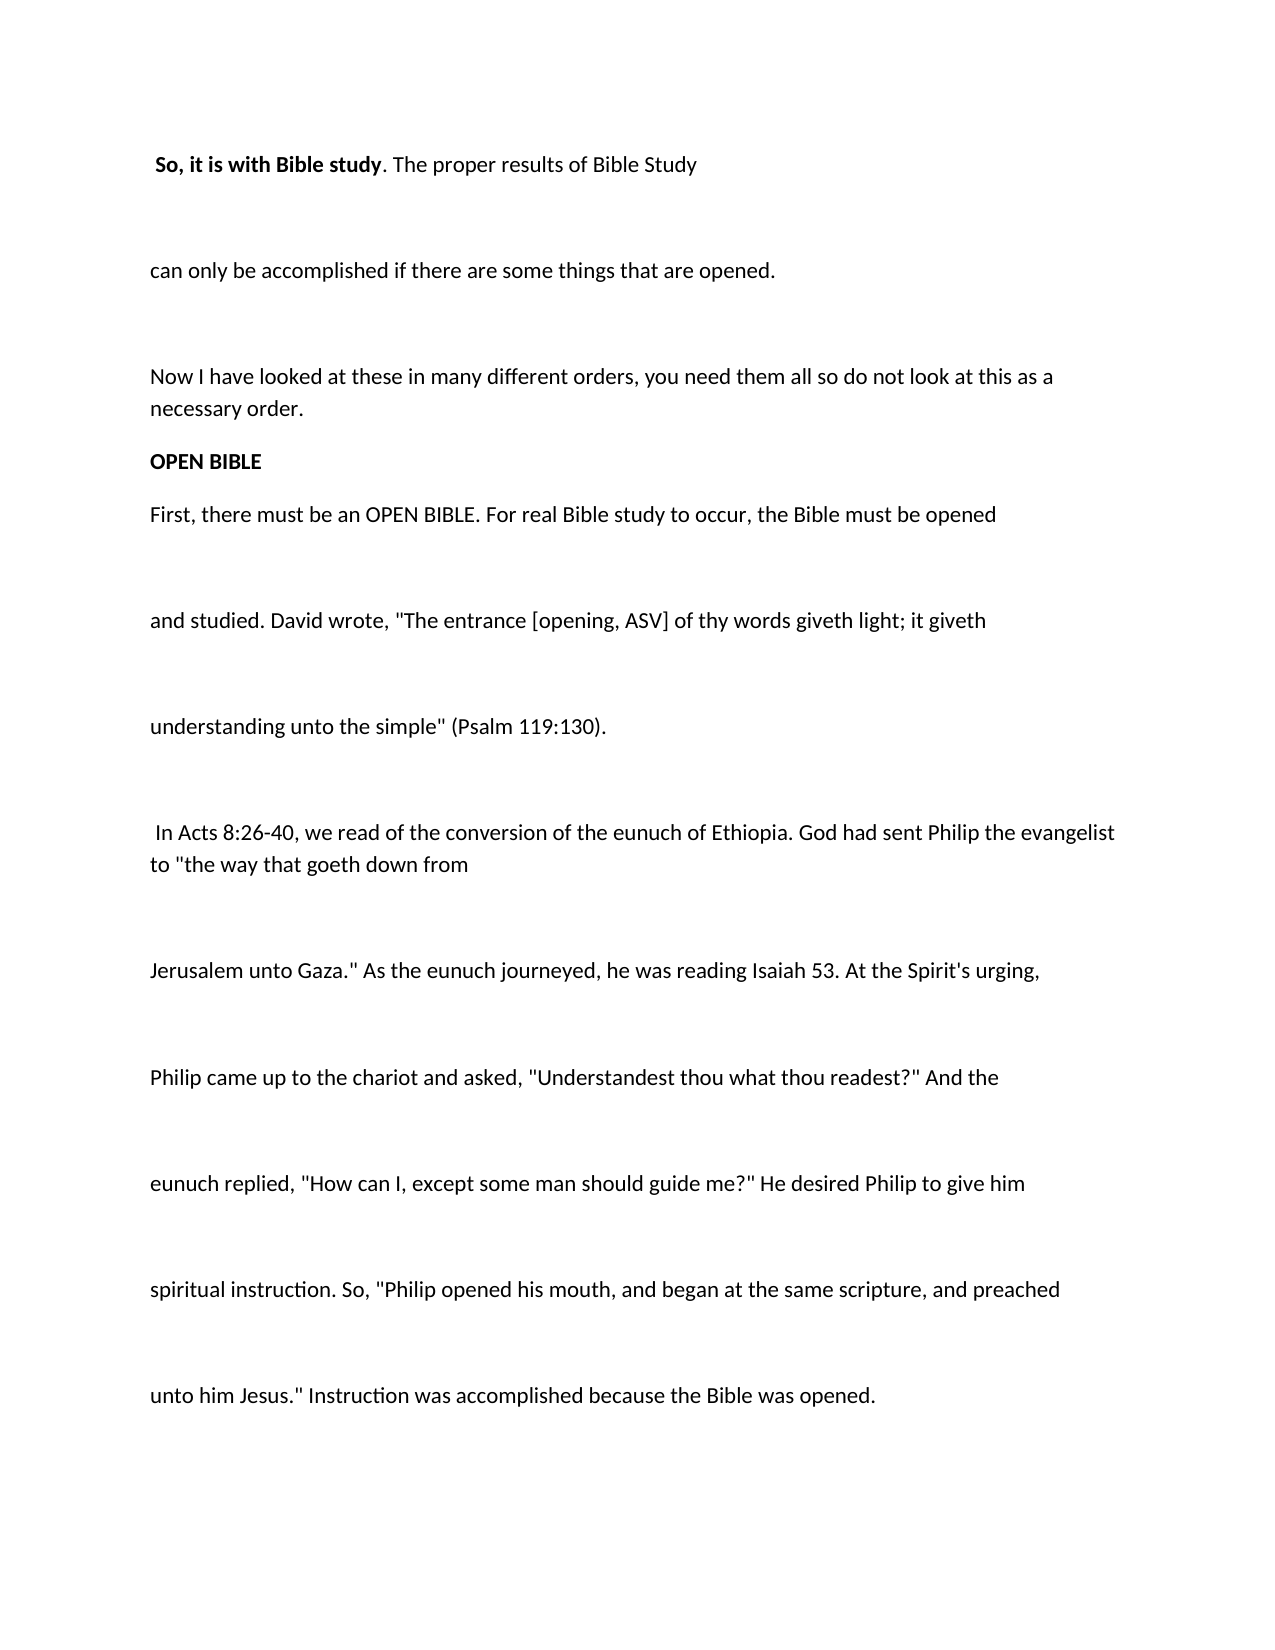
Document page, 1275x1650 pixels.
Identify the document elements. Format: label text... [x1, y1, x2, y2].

text Philip came up to the chariot and asked, "Understandest thou what thou readest?" And the [150, 1063, 1125, 1091]
text and studied. David wrote, "The entrance [opening, ASV] of thy words giveth light; it giveth [150, 606, 1125, 634]
text Jerusalem unto Gaza." As the eunuch journeyed, he was reading Isaiah 53. At the Spirit's urging, [150, 957, 1125, 985]
text can only be accomplished if there are some things that are opened. [150, 256, 1125, 284]
text unto him Jesus." Instruction was accomplished because the Bible was opened. [150, 1381, 1125, 1409]
text First, there must be an OPEN BIBLE. For real Bible study to occur, the Bible must be opened [150, 500, 1125, 528]
text Now I have looked at these in many different orders, you need them all so do not look at this as a necessary order. [150, 362, 1125, 422]
text understanding unto the simple" (Psalm 119:130). [150, 712, 1125, 740]
text So, it is with Bible study. The proper results of Bible Study [150, 150, 1125, 178]
text spiritual instruction. So, "Philip opened his mouth, and began at the same scripture, and preached [150, 1275, 1125, 1303]
text OPEN BIBLE [150, 447, 1125, 475]
text eunuch replied, "How can I, except some man should guide me?" He desired Philip to give him [150, 1169, 1125, 1197]
text In Acts 8:26-40, we read of the conversion of the eunuch of Ethiopia. God had sent Philip the evangelist to "the way that goeth down from [150, 818, 1125, 879]
